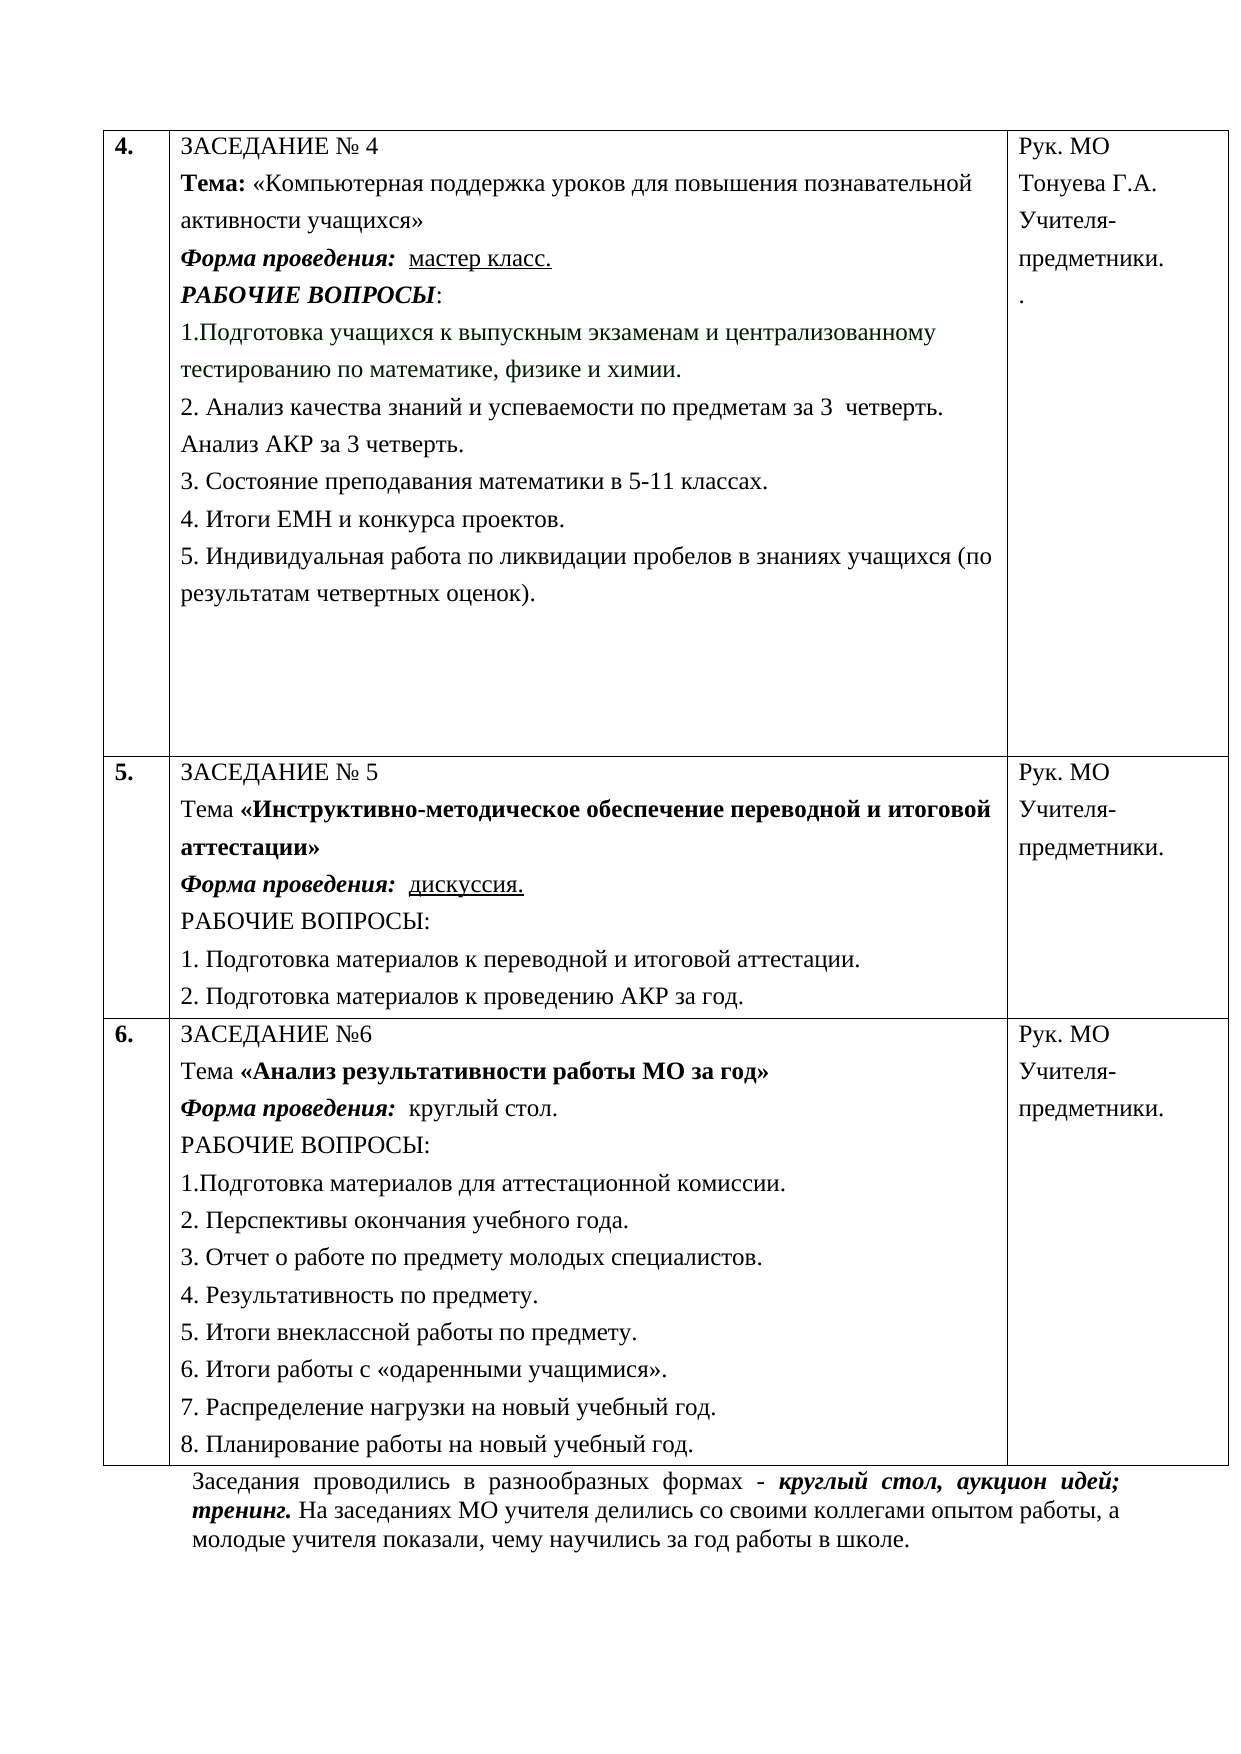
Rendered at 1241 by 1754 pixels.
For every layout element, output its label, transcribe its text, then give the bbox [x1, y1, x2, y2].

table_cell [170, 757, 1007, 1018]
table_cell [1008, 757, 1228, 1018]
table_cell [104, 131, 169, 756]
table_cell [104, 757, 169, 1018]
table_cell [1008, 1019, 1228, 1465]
text Заседания проводились в разнообразных формах - круглый стол, аукцион идей; тренинг. На заседаниях МО учителя делились со своими коллегами опытом работы, а молодые учителя показали, чему научились за год работы в школе. [192, 1466, 1120, 1553]
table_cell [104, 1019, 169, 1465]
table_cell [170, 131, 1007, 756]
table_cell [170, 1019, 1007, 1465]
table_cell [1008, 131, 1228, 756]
